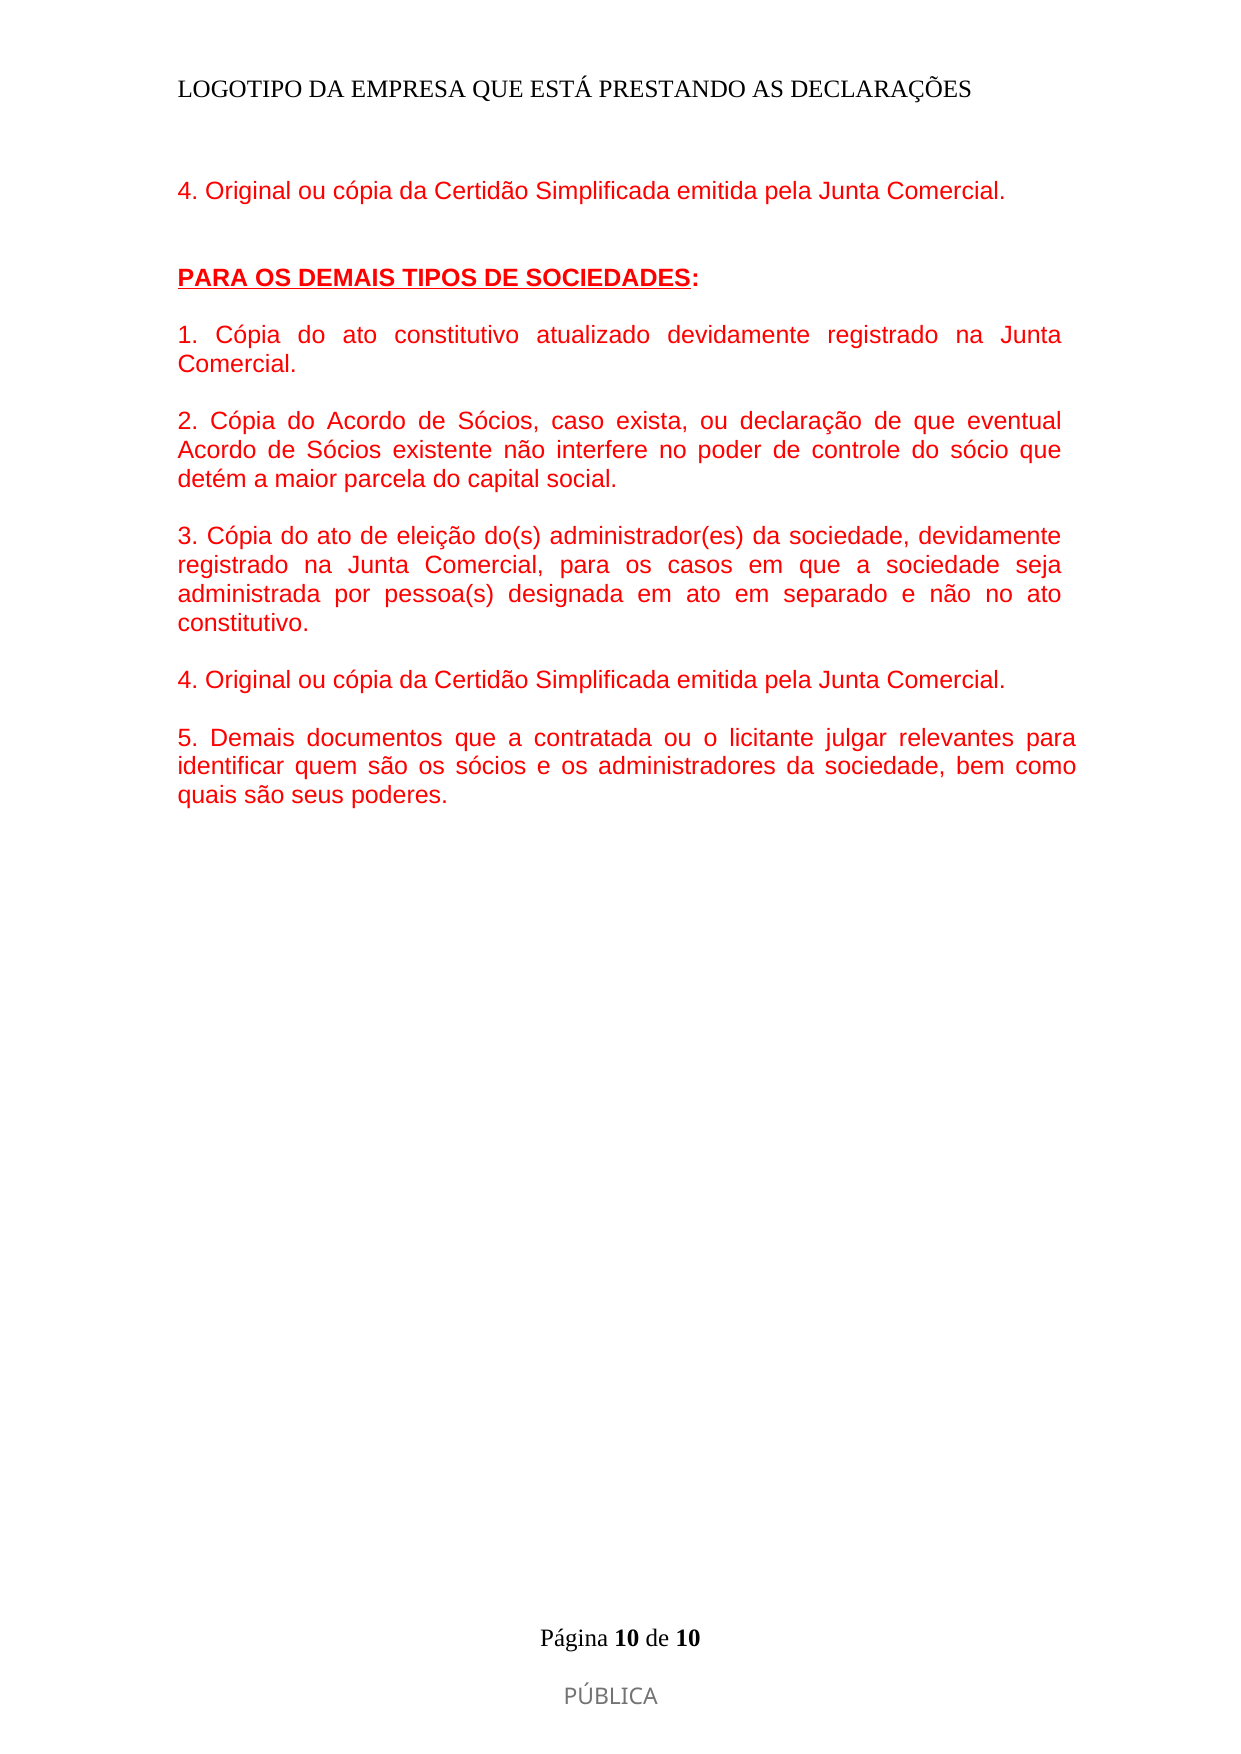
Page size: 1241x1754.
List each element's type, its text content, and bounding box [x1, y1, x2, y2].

text 4. Original ou cópia da Certidão Simplificada emitida pela Junta Comercial. [177, 176, 1063, 205]
text 4. Original ou cópia da Certidão Simplificada emitida pela Junta Comercial. [177, 665, 1063, 694]
text 3. Cópia do ato de eleição do(s) administrador(es) da sociedade, devidamente registrado na Junta Comercial, para os casos em que a sociedade seja administrada por pessoa(s) designada em ato em separado e não no ato constitutivo. [177, 521, 1063, 636]
text 1. Cópia do ato constitutivo atualizado devidamente registrado na Junta Comercial. [177, 320, 1063, 378]
text 2. Cópia do Acordo de Sócios, caso exista, ou declaração de que eventual Acordo de Sócios existente não interfere no poder de controle do sócio que detém a maior parcela do capital social. [177, 406, 1063, 493]
text 5. Demais documentos que a contratada ou o licitante julgar relevantes para identificar quem são os sócios e os administradores da sociedade, bem como quais são seus poderes. [177, 723, 1078, 809]
text PARA OS DEMAIS TIPOS DE SOCIEDADES: [177, 263, 1063, 291]
